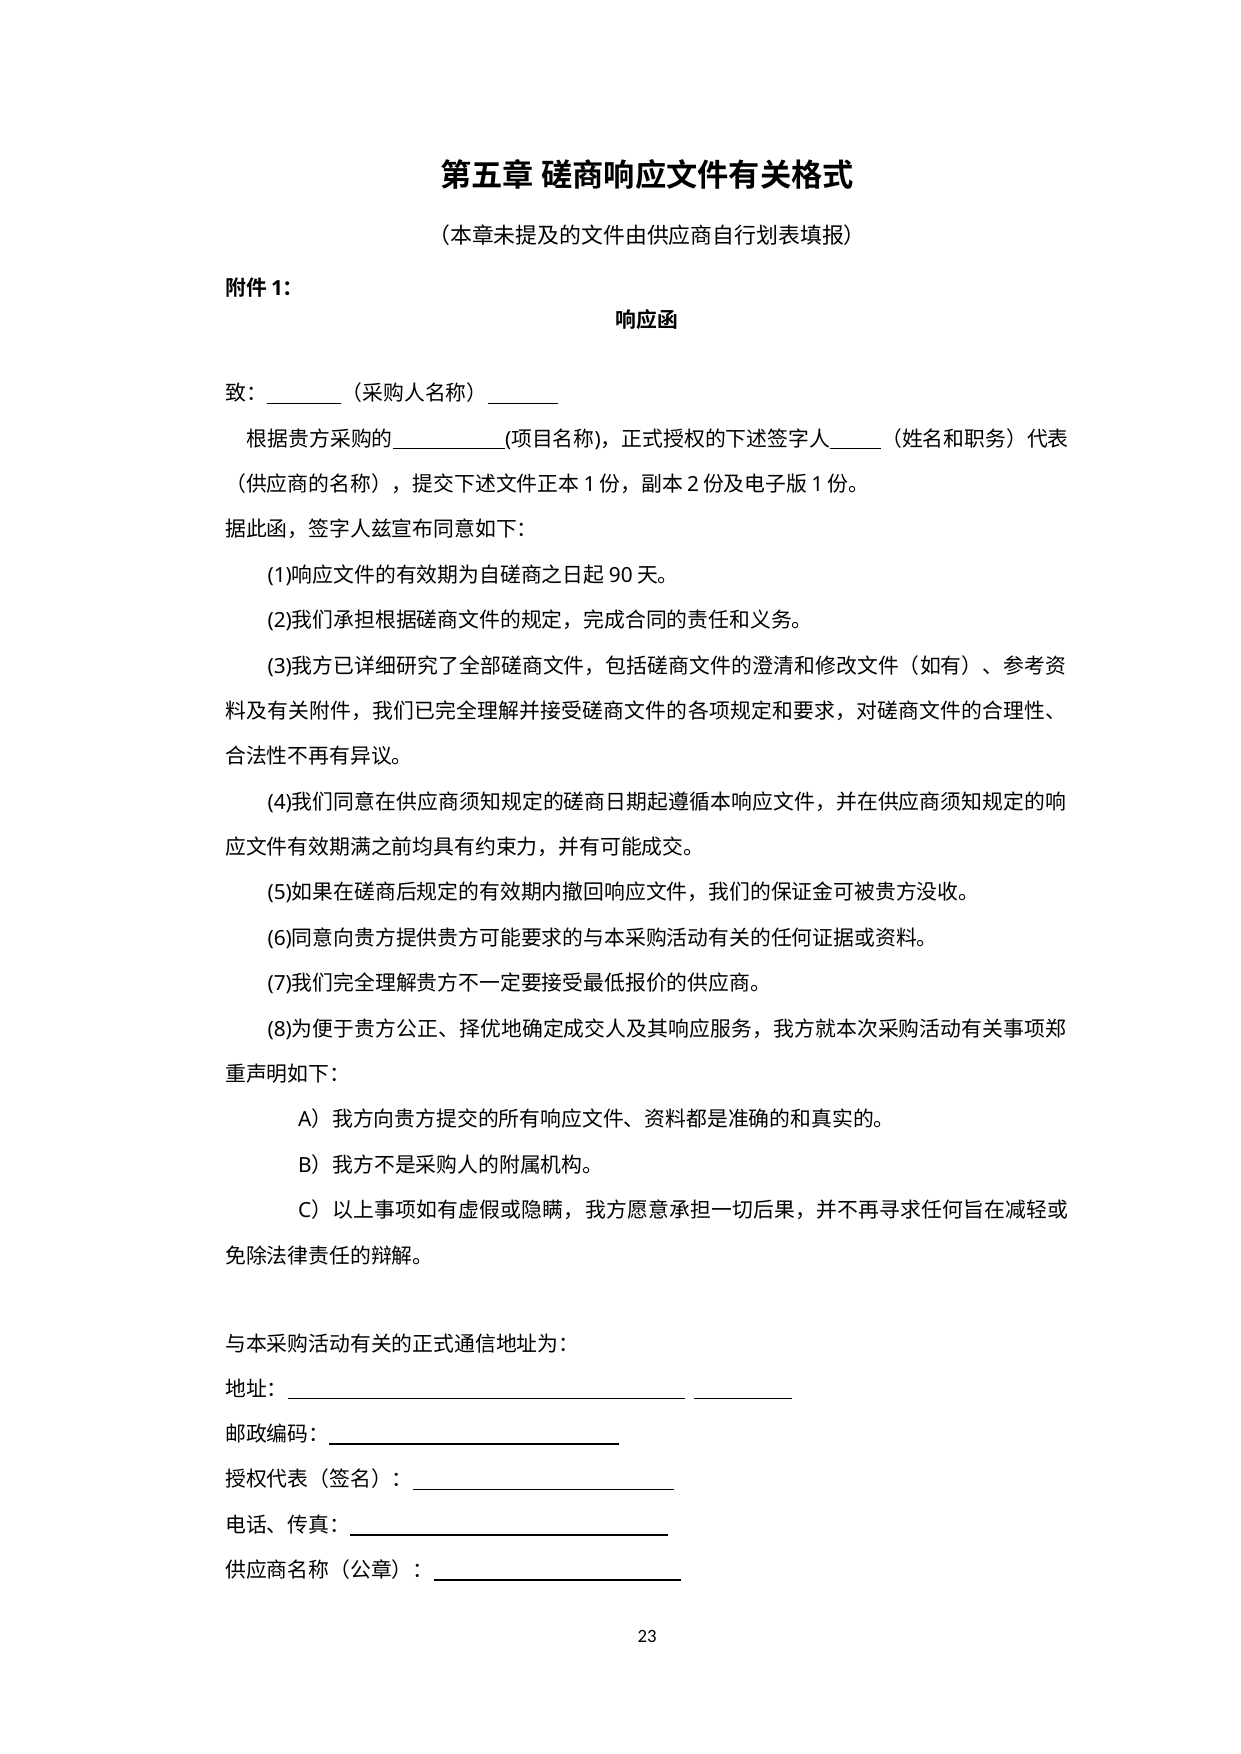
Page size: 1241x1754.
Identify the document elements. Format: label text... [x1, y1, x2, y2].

text 致： （采购人名称） [225, 377, 1069, 407]
text 根据贵方采购的 (项目名称)，正式授权的下述签字人 （姓名和职务）代表 （供应商的名称），提交下述文件正本1份，副本2份及电子版1份。 [225, 422, 1069, 498]
text (4)我们同意在供应商须知规定的磋商日期起遵循本响应文件，并在供应商须知规定的响应文件有效期满之前均具有约束力，并有可能成交。 [225, 785, 1069, 861]
text 邮政编码： [225, 1417, 1069, 1448]
text 地址： [225, 1372, 1069, 1402]
text 据此函，签字人兹宣布同意如下： [225, 513, 1069, 543]
text 响应函 [225, 303, 1069, 333]
text 附件1： [225, 265, 1069, 303]
text 与本采购活动有关的正式通信地址为： [225, 1327, 1069, 1357]
text 电话、传真： [225, 1508, 1069, 1538]
text 供应商名称（公章）： [225, 1553, 1069, 1583]
text (2)我们承担根据磋商文件的规定，完成合同的责任和义务。 [225, 603, 1069, 634]
subtitle 第五章 磋商响应文件有关格式 [225, 150, 1069, 195]
text (1)响应文件的有效期为自磋商之日起 90天。 [225, 558, 1069, 588]
text C）以上事项如有虚假或隐瞒，我方愿意承担一切后果，并不再寻求任何旨在减轻或免除法律责任的辩解。 [225, 1193, 1069, 1269]
text (3)我方已详细研究了全部磋商文件，包括磋商文件的澄清和修改文件（如有）、参考资料及有关附件，我们已完全理解并接受磋商文件的各项规定和要求，对磋商文件的合理性、合法性不再有异议。 [225, 649, 1069, 770]
text 授权代表（签名）： [225, 1463, 1069, 1493]
text (6)同意向贵方提供贵方可能要求的与本采购活动有关的任何证据或资料。 [225, 921, 1069, 951]
text A）我方向贵方提交的所有响应文件、资料都是准确的和真实的。 [225, 1103, 1069, 1133]
text (5)如果在磋商后规定的有效期内撤回响应文件，我们的保证金可被贵方没收。 [225, 876, 1069, 906]
text （本章未提及的文件由供应商自行划表填报） [225, 218, 1069, 249]
text (7)我们完全理解贵方不一定要接受最低报价的供应商。 [225, 966, 1069, 997]
text (8)为便于贵方公正、择优地确定成交人及其响应服务，我方就本次采购活动有关事项郑重声明如下： [225, 1012, 1069, 1087]
text B）我方不是采购人的附属机构。 [225, 1148, 1069, 1178]
